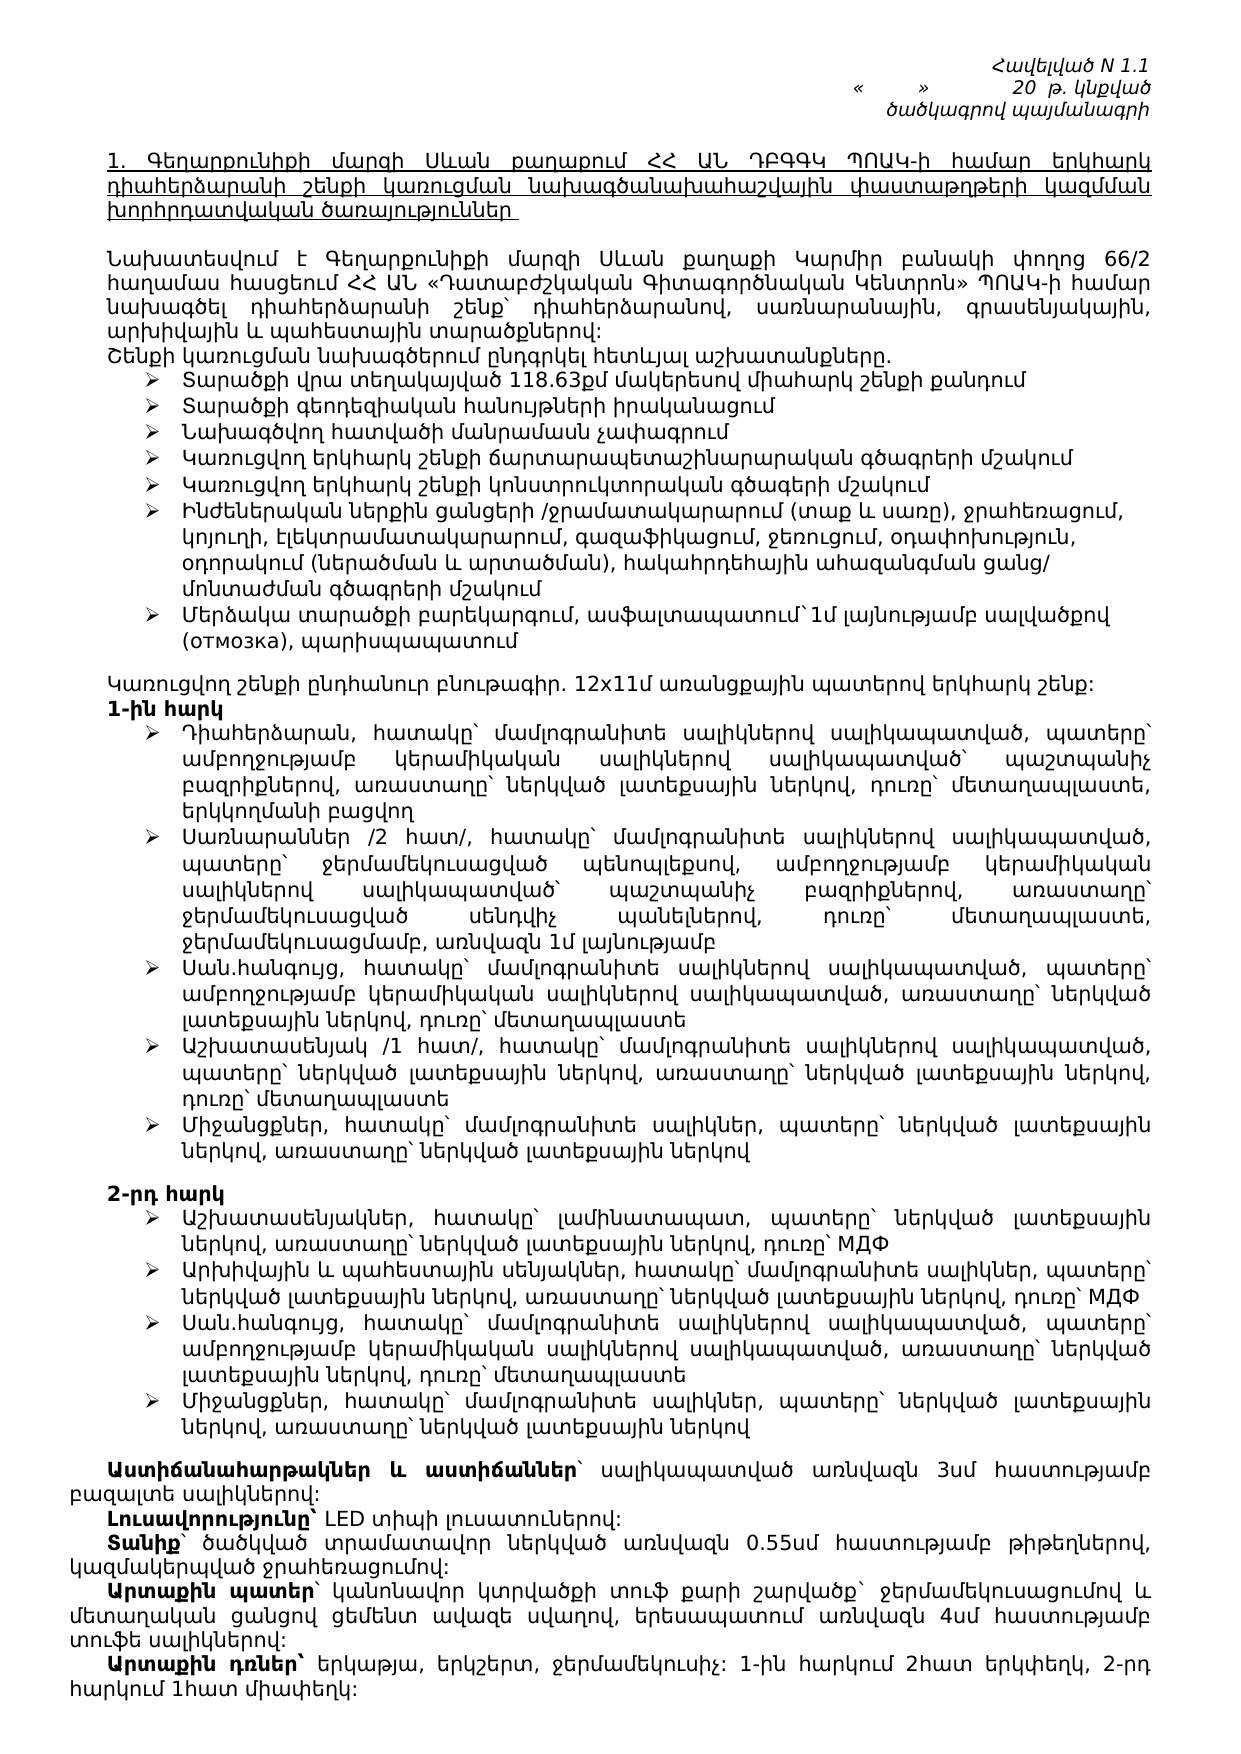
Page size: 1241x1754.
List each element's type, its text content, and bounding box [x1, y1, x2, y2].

list Նախագծվող հատվածի մանրամասն չափագրում [144, 420, 1152, 444]
text Արտաքին դռներ՝ երկաթյա, երկշերտ, ջերմամեկուսիչ: 1-ին հարկում 2հատ երկփեղկ, 2-րդ հարկում 1հատ միափեղկ: [69, 1652, 1152, 1701]
text 2-րդ հարկ [69, 1182, 1152, 1206]
text Հավելված N 1.1 [69, 56, 1152, 77]
list Կառուցվող երկհարկ շենքի ճարտարապետաշինարարական գծագրերի մշակում [144, 446, 1152, 471]
text 1. Գեղարքունիքի մարզի Սևան քաղաքում ՀՀ ԱՆ ԴԲԳԳԿ ՊՈԱԿ-ի համար երկհարկ դիահերձարանի շենքի կառուցման նախագծանախահաշվային փաստաթղթերի կազմման խորհրդատվական ծառայություններ [107, 196, 1152, 222]
text 1-ին հարկ [69, 697, 1152, 721]
list Տարածքի վրա տեղակայված 118.63քմ մակերեսով միահարկ շենքի քանդում [144, 368, 1152, 392]
list Աշխատասենյակներ, հատակը՝ լամինատապատ, պատերը՝ ներկված լատեքսային ներկով, առաստաղը՝ ներկված լատեքսային ներկով, դուռը՝ МДФ [144, 1206, 1152, 1257]
list Միջանցքներ, հատակը՝ մամլոգրանիտե սալիկներ, պատերը՝ ներկված լատեքսային ներկով, առաստաղը՝ ներկված լատեքսային ներկով [144, 1389, 1152, 1440]
list Մերձակա տարածքի բարեկարգում, ասֆալտապատում`1մ լայնությամբ սալվածքով (отмозка), պարիսպապատում [144, 603, 1152, 654]
text Աստիճանահարթակներ և աստիճաններ՝ սալիկապատված առնվազն 3սմ հաստությամբ բազալտե սալիկներով: [69, 1458, 1152, 1507]
list Սառնարաններ /2 հատ/, հատակը՝ մամլոգրանիտե սալիկներով սալիկապատված, պատերը՝ ջերմամեկուսացված պենոպլեքսով, ամբողջությամբ կերամիկական սալիկներով սալիկապատված՝ պաշտպանիչ բազրիքներով, առաստաղը՝ ջերմամեկուսացված սենդվիչ պանելներով, դուռը՝ մետաղապլաստե, ջերմամեկուսացմամբ, առնվազն 1մ լայնությամբ [144, 825, 1152, 954]
text Լուսավորությունը՝ LED տիպի լուսատուներով: [69, 1507, 1152, 1531]
text Տանիք՝ ծածկված տրամատավոր ներկված առնվազն 0.55սմ հաստությամբ թիթեղներով, կազմակերպված ջրահեռացումով: [69, 1531, 1152, 1579]
list Սան.հանգույց, հատակը՝ մամլոգրանիտե սալիկներով սալիկապատված, պատերը՝ ամբողջությամբ կերամիկական սալիկներով սալիկապատված, առաստաղը՝ ներկված լատեքսային ներկով, դուռը՝ մետաղապլաստե [144, 1311, 1152, 1387]
text ծածկագրով պայմանագրի [69, 99, 1152, 121]
text 1. Գեղարքունիքի մարզի Սևան քաղաքում ՀՀ ԱՆ ԴԲԳԳԿ ՊՈԱԿ-ի համար երկհարկ դիահերձարանի շենքի կառուցման նախագծանախահաշվային փաստաթղթերի կազմման խորհրդատվական ծառայություններ [107, 149, 1152, 170]
list Դիահերձարան, հատակը՝ մամլոգրանիտե սալիկներով սալիկապատված, պատերը՝ ամբողջությամբ կերամիկական սալիկներով սալիկապատված՝ պաշտպանիչ բազրիքներով, առաստաղը՝ ներկված լատեքսային ներկով, դուռը՝ մետաղապլաստե, երկկողմանի բացվող [144, 721, 1152, 823]
list Սան.հանգույց, հատակը՝ մամլոգրանիտե սալիկներով սալիկապատված, պատերը՝ ամբողջությամբ կերամիկական սալիկներով սալիկապատված, առաստաղը՝ ներկված լատեքսային ներկով, դուռը՝ մետաղապլաստե [144, 956, 1152, 1033]
list Տարածքի գեոդեզիական հանույթների իրականացում [144, 394, 1152, 418]
list Միջանցքներ, հատակը՝ մամլոգրանիտե սալիկներ, պատերը՝ ներկված լատեքսային ներկով, առաստաղը՝ ներկված լատեքսային ներկով [144, 1113, 1152, 1163]
text Կառուցվող շենքի ընդհանուր բնութագիր. 12x11մ առանցքային պատերով երկհարկ շենք: [69, 672, 1152, 697]
list Աշխատասենյակ /1 հատ/, հատակը՝ մամլոգրանիտե սալիկներով սալիկապատված, պատերը՝ ներկված լատեքսային ներկով, առաստաղը՝ ներկված լատեքսային ներկով, դուռը՝ մետաղապլաստե [144, 1034, 1152, 1111]
list Արխիվային և պահեստային սենյակներ, հատակը՝ մամլոգրանիտե սալիկներ, պատերը՝ ներկված լատեքսային ներկով, առաստաղը՝ ներկված լատեքսային ներկով, դուռը՝ МДФ [144, 1258, 1152, 1309]
text Նախատեսվում է Գեղարքունիքի մարզի Սևան քաղաքի Կարմիր բանակի փողոց 66/2 հաղամաս հասցեում ՀՀ ԱՆ «Դատաբժշկական Գիտագործնական Կենտրոն» ՊՈԱԿ-ի համար նախագծել դիահերձարանի շենք՝ դիահերձարանով, սառնարանային, գրասենյակային, արխիվային և պահեստային տարածքներով: [107, 247, 1152, 344]
text « » 20 թ. կնքված [69, 77, 1152, 99]
list Կառուցվող երկհարկ շենքի կոնստրուկտորական գծագերի մշակում [144, 473, 1152, 497]
text Արտաքին պատեր՝ կանոնավոր կտրվածքի տուֆ քարի շարվածք` ջերմամեկուսացումով և մետաղական ցանցով ցեմենտ ավազե սվաղով, երեսապատում առնվազն 4սմ հաստությամբ տուֆե սալիկներով: [69, 1579, 1152, 1652]
text Շենքի կառուցման նախագծերում ընդգրկել հետևյալ աշխատանքները. [107, 344, 1152, 368]
text 1. Գեղարքունիքի մարզի Սևան քաղաքում ՀՀ ԱՆ ԴԲԳԳԿ ՊՈԱԿ-ի համար երկհարկ դիահերձարանի շենքի կառուցման նախագծանախահաշվային փաստաթղթերի կազմման խորհրդատվական ծառայություններ [107, 172, 1152, 195]
list Ինժեներական ներքին ցանցերի /ջրամատակարարում (տաք և սառը), ջրահեռացում, կոյուղի, էլեկտրամատակարարում, գազաֆիկացում, ջեռուցում, օդափոխություն, օդորակում (ներածման և արտածման), հակահրդեհային ահազանգման ցանց/ մոնտաժման գծագրերի մշակում [144, 499, 1152, 601]
